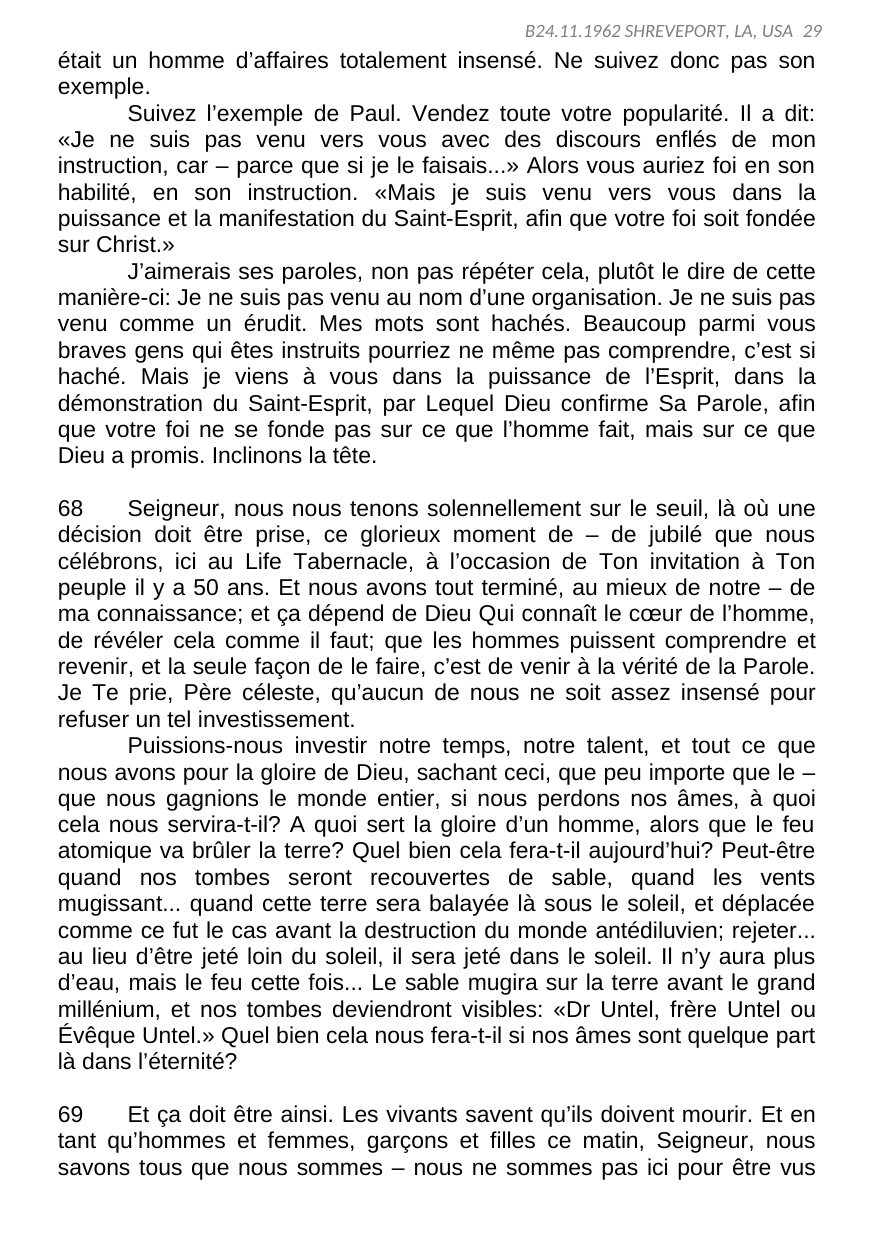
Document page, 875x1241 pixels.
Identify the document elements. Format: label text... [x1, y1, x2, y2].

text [58, 47, 816, 99]
text Puissions-nous investir notre temps, notre talent, et tout ce que nous avons pour la gloire de Dieu, sachant ceci, que peu importe que le – que nous gagnions le monde entier, si nous perdons nos âmes, à quoi cela nous servira-t-il? A quoi sert la gloire d’un homme, alors que le feu atomique va brûler la terre? Quel bien cela fera-t-il aujourd’hui? Peut-être quand nos tombes seront recouvertes de sable, quand les vents mugissant... quand cette terre sera balayée là sous le soleil, et déplacée comme ce fut le cas avant la destruction du monde antédiluvien; rejeter... au lieu d’être jeté loin du soleil, il sera jeté dans le soleil. Il n’y aura plus d’eau, mais le feu cette fois... Le sable mugira sur la terre avant le grand millénium, et nos tombes deviendront visibles: «Dr Untel, frère Untel ou Évêque Untel.» Quel bien cela nous fera-t-il si nos âmes sont quelque part là dans l’éternité? [58, 732, 816, 1075]
text J’aimerais ses paroles, non pas répéter cela, plutôt le dire de cette manière-ci: Je ne suis pas venu au nom d’une organisation. Je ne suis pas venu comme un érudit. Mes mots sont hachés. Beaucoup parmi vous braves gens qui êtes instruits pourriez ne même pas comprendre, c’est si haché. Mais je viens à vous dans la puissance de l’Esprit, dans la démonstration du Saint-Esprit, par Lequel Dieu confirme Sa Parole, afin que votre foi ne se fonde pas sur ce que l’homme fait, mais sur ce que Dieu a promis. Inclinons la tête. [58, 258, 816, 468]
text Suivez l’exemple de Paul. Vendez toute votre popularité. Il a dit: «Je ne suis pas venu vers vous avec des discours enflés de mon instruction, car – parce que si je le faisais...» Alors vous auriez foi en son habilité, en son instruction. «Mais je suis venu vers vous dans la puissance et la manifestation du Saint-Esprit, afin que votre foi soit fondée sur Christ.» [58, 99, 816, 258]
text 68 Seigneur, nous nous tenons solennellement sur le seuil, là où une décision doit être prise, ce glorieux moment de – de jubilé que nous célébrons, ici au Life Tabernacle, à l’occasion de Ton invitation à Ton peuple il y a 50 ans. Et nous avons tout terminé, au mieux de notre – de ma connaissance; et ça dépend de Dieu Qui connaît le cœur de l’homme, de révéler cela comme il faut; que les hommes puissent comprendre et revenir, et la seule façon de le faire, c’est de venir à la vérité de la Parole. Je Te prie, Père céleste, qu’aucun de nous ne soit assez insensé pour refuser un tel investissement. [58, 495, 816, 732]
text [58, 1101, 816, 1180]
